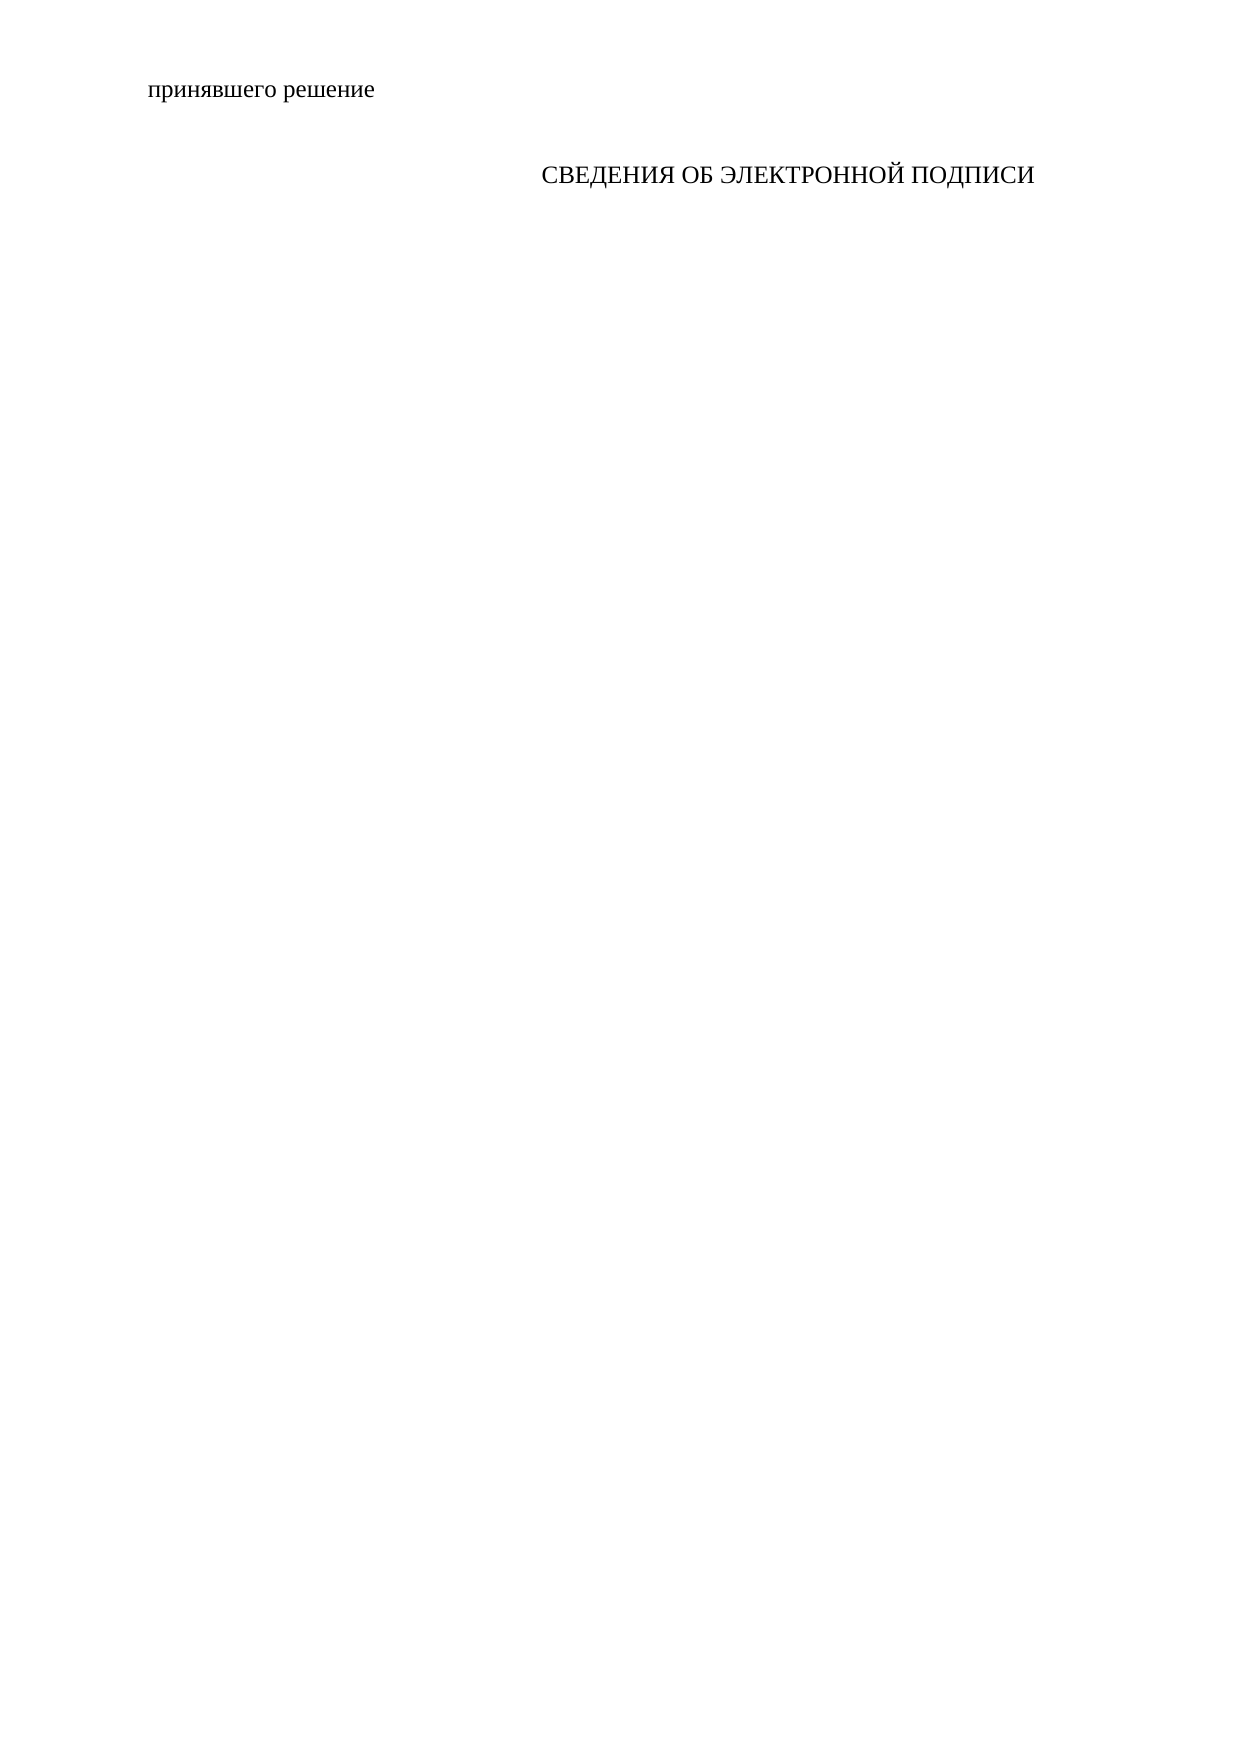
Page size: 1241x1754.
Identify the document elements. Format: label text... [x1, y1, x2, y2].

text принявшего решение [148, 74, 1152, 103]
text СВЕДЕНИЯ ОБ ЭЛЕКТРОННОЙ ПОДПИСИ [148, 160, 1152, 189]
